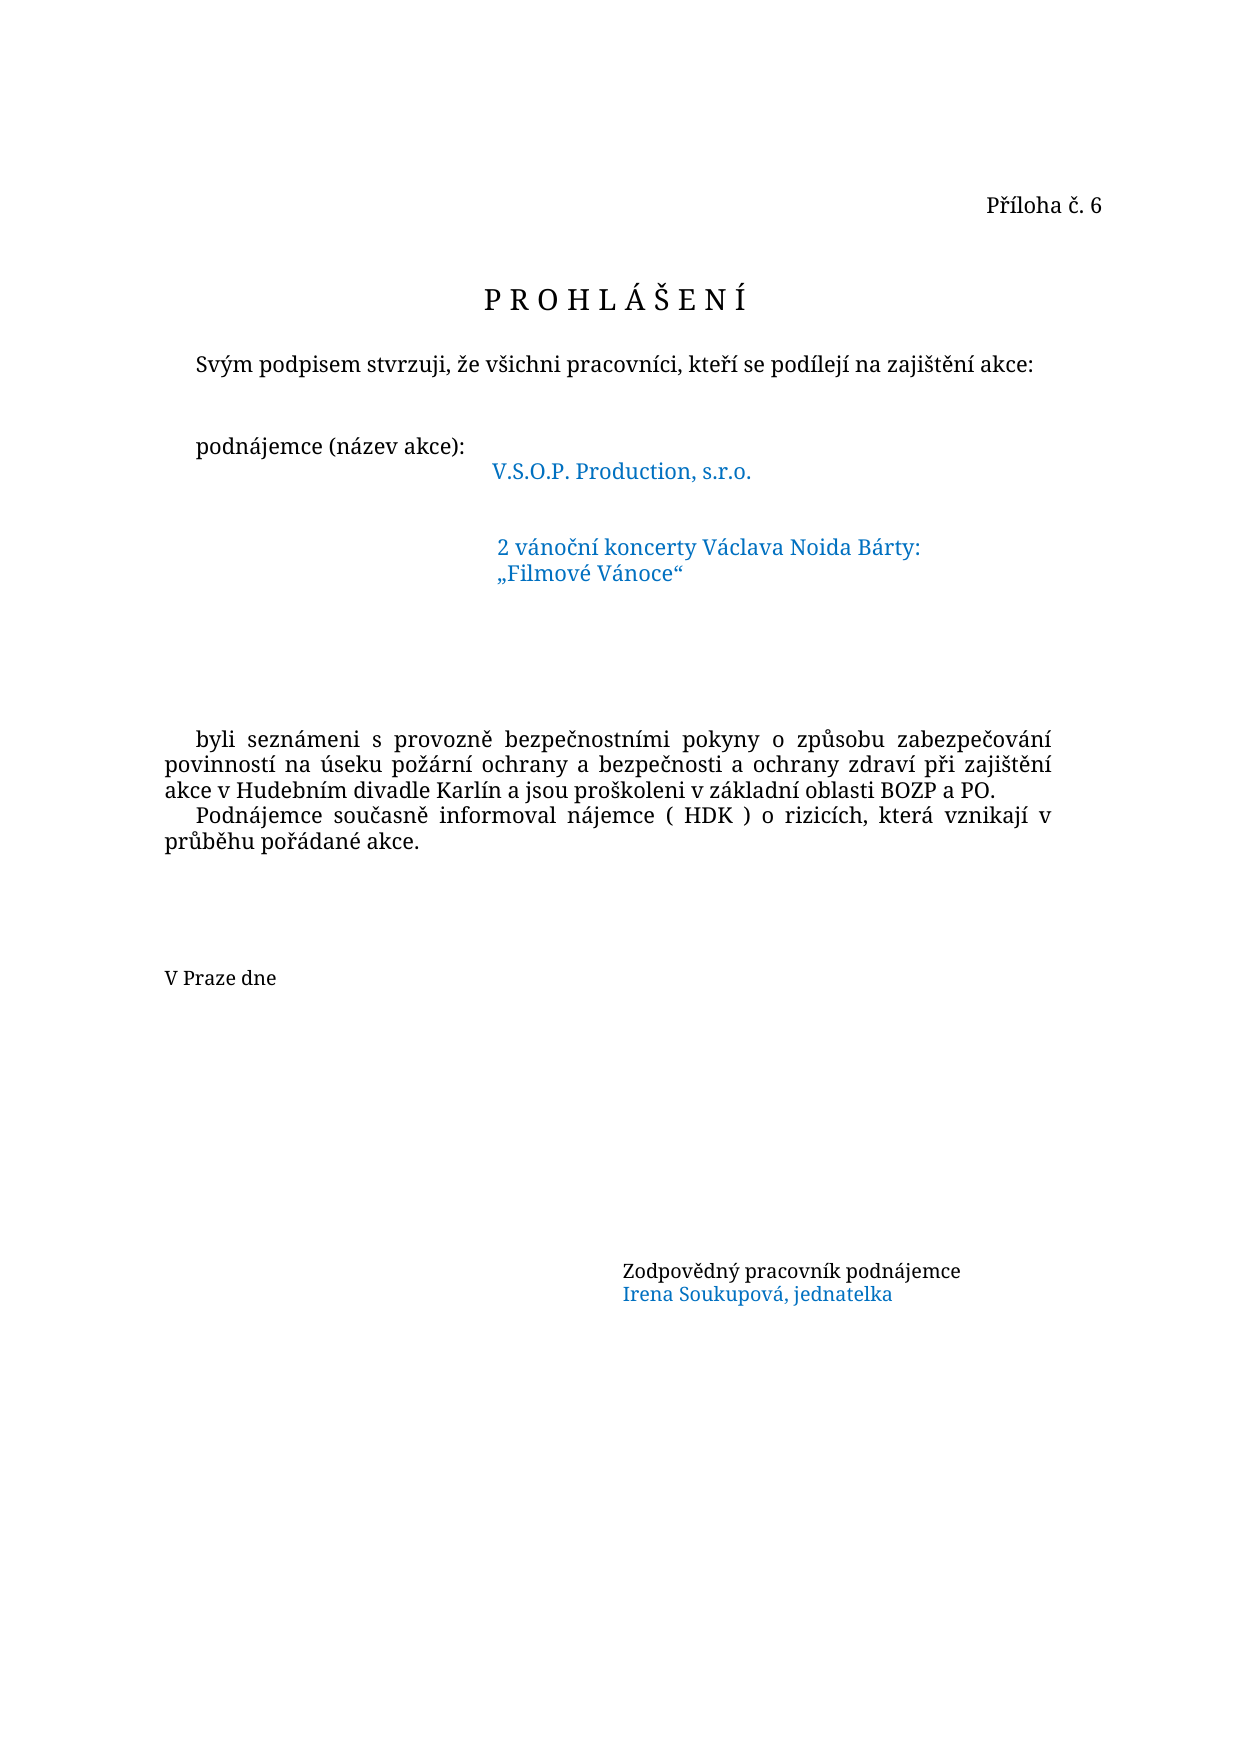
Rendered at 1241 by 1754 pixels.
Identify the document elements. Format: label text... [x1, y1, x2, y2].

text Zodpovědný pracovník podnájemce [623, 1260, 1240, 1283]
text byli seznámeni s provozně bezpečnostními pokyny o způsobu zabezpečování povinností na úseku požární ochrany a bezpečnosti a ochrany zdraví při zajištění akce v Hudebním divadle Karlín a jsou proškoleni v základní oblasti BOZP a PO. [164, 727, 1052, 803]
text Svým podpisem stvrzuji, že všichni pracovníci, kteří se podílejí na zajištění akce: [164, 352, 1052, 378]
text Podnájemce současně informoval nájemce ( HDK ) o rizicích, která vznikají v průběhu pořádané akce. [164, 803, 1052, 854]
text Příloha č. 6 [164, 193, 1102, 218]
text 2 vánoční koncerty Václava Noida Bárty: [164, 536, 996, 561]
text V Praze dne [164, 967, 277, 990]
text V.S.O.P. Production, s.r.o. [164, 459, 996, 485]
text Irena Soukupová, jednatelka [623, 1283, 1240, 1306]
text podnájemce (název akce): [164, 434, 996, 459]
text „Filmové Vánoce“ [164, 561, 996, 586]
subtitle PROHLÁŠENÍ [177, 283, 1052, 318]
